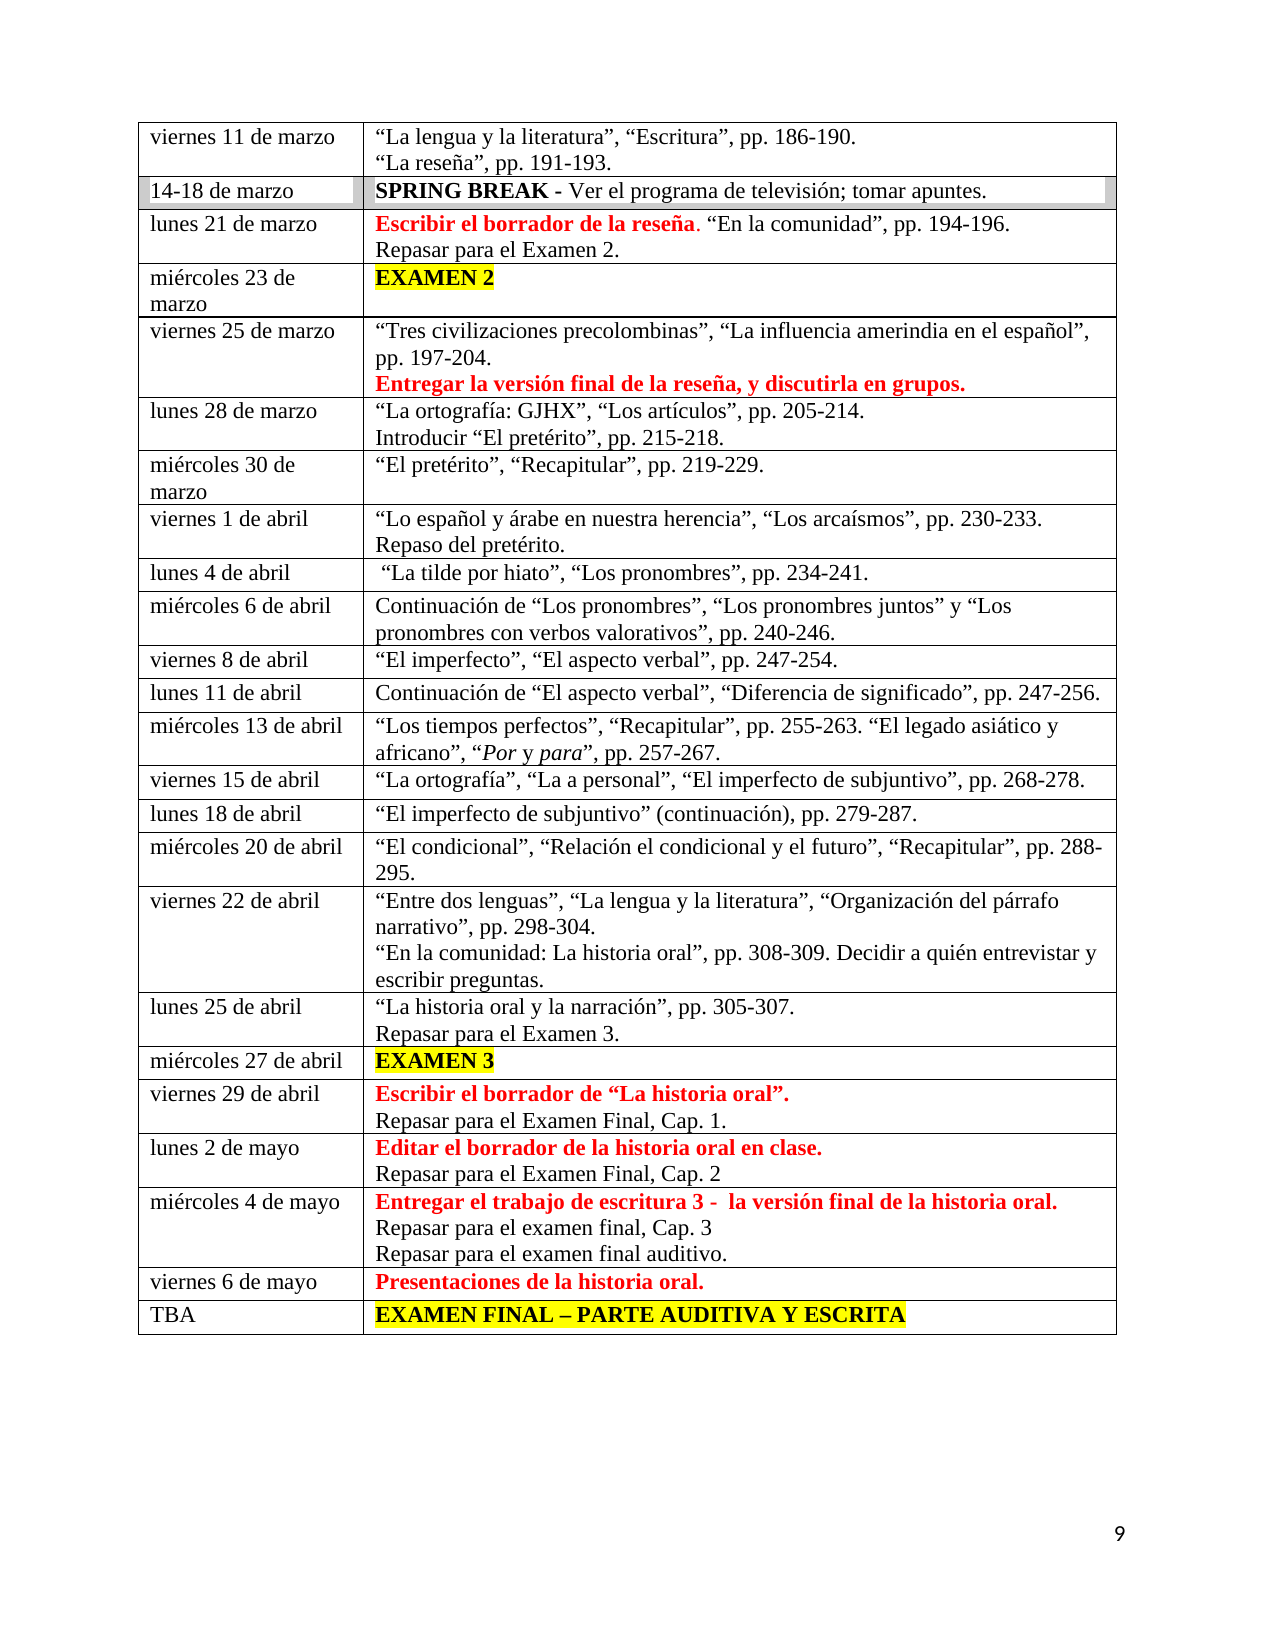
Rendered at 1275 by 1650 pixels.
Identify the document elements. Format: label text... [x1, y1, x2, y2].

table_cell SPRING BREAK - Ver el programa de televisión; tomar apuntes. [364, 177, 1116, 209]
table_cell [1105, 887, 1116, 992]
table_cell lunes 11 de abril [139, 679, 363, 712]
table_cell viernes 6 de mayo [139, 1268, 363, 1300]
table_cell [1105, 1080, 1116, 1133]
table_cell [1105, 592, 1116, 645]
table_cell miércoles 20 de abril [139, 833, 363, 886]
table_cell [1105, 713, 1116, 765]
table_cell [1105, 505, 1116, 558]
table_cell miércoles 6 de abril [139, 592, 363, 645]
table_cell viernes 11 de marzo [139, 123, 363, 176]
table_cell “El imperfecto”, “El aspecto verbal”, pp. 247-254. [364, 646, 1116, 678]
table_cell “El imperfecto de subjuntivo” (continuación), pp. 279-287. [364, 800, 1116, 832]
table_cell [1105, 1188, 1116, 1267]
table_cell EXAMEN FINAL – PARTE AUDITIVA Y ESCRITA [364, 1301, 1116, 1333]
table_cell 14-18 de marzo [139, 177, 363, 209]
table_cell lunes 21 de marzo [139, 210, 363, 263]
table_cell miércoles 27 de abril [139, 1047, 363, 1079]
table_cell viernes 15 de abril [139, 766, 363, 799]
table_cell lunes 18 de abril [139, 800, 363, 832]
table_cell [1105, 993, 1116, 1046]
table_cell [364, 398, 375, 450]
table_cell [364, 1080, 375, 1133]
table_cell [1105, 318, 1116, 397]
table_cell TBA [139, 1301, 363, 1333]
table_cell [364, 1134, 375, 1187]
table_cell viernes 1 de abril [139, 505, 363, 558]
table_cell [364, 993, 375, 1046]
table_cell viernes 22 de abril [139, 887, 363, 992]
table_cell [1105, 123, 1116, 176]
table_cell viernes 8 de abril [139, 646, 363, 678]
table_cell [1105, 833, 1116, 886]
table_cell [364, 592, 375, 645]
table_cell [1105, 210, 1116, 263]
table_cell lunes 4 de abril [139, 559, 363, 591]
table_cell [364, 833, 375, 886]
table_cell viernes 25 de marzo [139, 318, 363, 397]
table_cell Continuación de “El aspecto verbal”, “Diferencia de significado”, pp. 247-256. [364, 679, 1116, 712]
table_cell viernes 29 de abril [139, 1080, 363, 1133]
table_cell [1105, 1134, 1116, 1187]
table_cell lunes 28 de marzo [139, 398, 363, 450]
table_cell EXAMEN 3 [364, 1047, 1116, 1079]
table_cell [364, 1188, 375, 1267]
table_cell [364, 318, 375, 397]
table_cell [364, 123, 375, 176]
table_cell lunes 25 de abril [139, 993, 363, 1046]
table_cell “La ortografía”, “La a personal”, “El imperfecto de subjuntivo”, pp. 268-278. [364, 766, 1116, 799]
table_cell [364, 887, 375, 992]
table_cell miércoles 13 de abril [139, 713, 363, 765]
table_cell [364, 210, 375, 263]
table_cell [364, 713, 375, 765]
table_cell miércoles 4 de mayo [139, 1188, 363, 1267]
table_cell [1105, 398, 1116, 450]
table_cell “El pretérito”, “Recapitular”, pp. 219-229. [364, 451, 1116, 504]
table_cell lunes 2 de mayo [139, 1134, 363, 1187]
table_cell “La tilde por hiato”, “Los pronombres”, pp. 234-241. [364, 559, 1116, 591]
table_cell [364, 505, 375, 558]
table_cell Presentaciones de la historia oral. [364, 1268, 1116, 1300]
